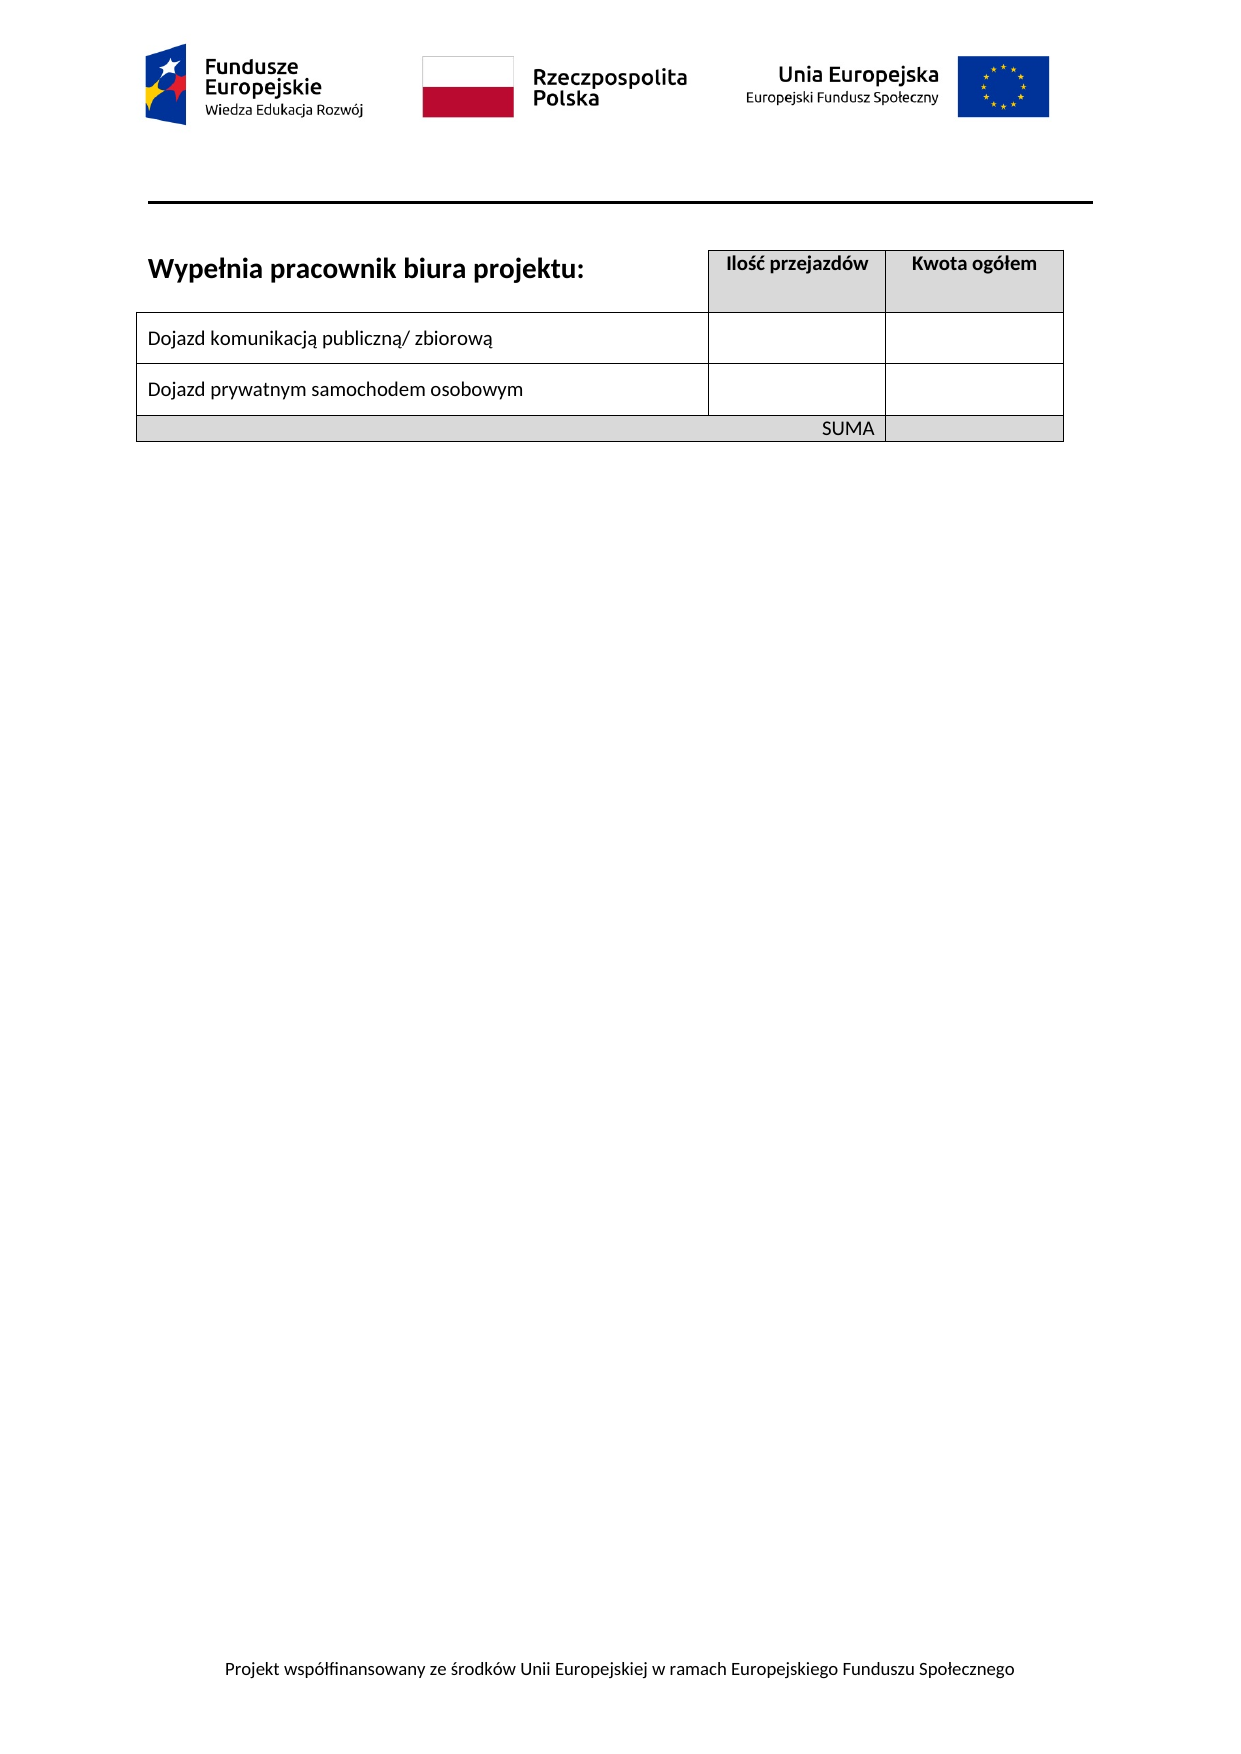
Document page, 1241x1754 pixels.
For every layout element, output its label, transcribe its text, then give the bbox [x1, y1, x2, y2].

picture [125, 23, 1069, 145]
table_cell [709, 364, 885, 414]
table_cell [886, 416, 1063, 441]
table_cell [709, 313, 885, 363]
table_header Ilość przejazdów [709, 251, 885, 312]
table_cell [886, 364, 1063, 414]
table_cell Dojazd prywatnym samochodem osobowym [137, 364, 708, 414]
table_header Kwota ogółem [886, 251, 1063, 312]
table_cell [886, 313, 1063, 363]
table_cell SUMA [137, 416, 885, 441]
table_header Wypełnia pracownik biura projektu: [136, 250, 708, 312]
table_cell Dojazd komunikacją publiczną/ zbiorową [137, 313, 708, 363]
